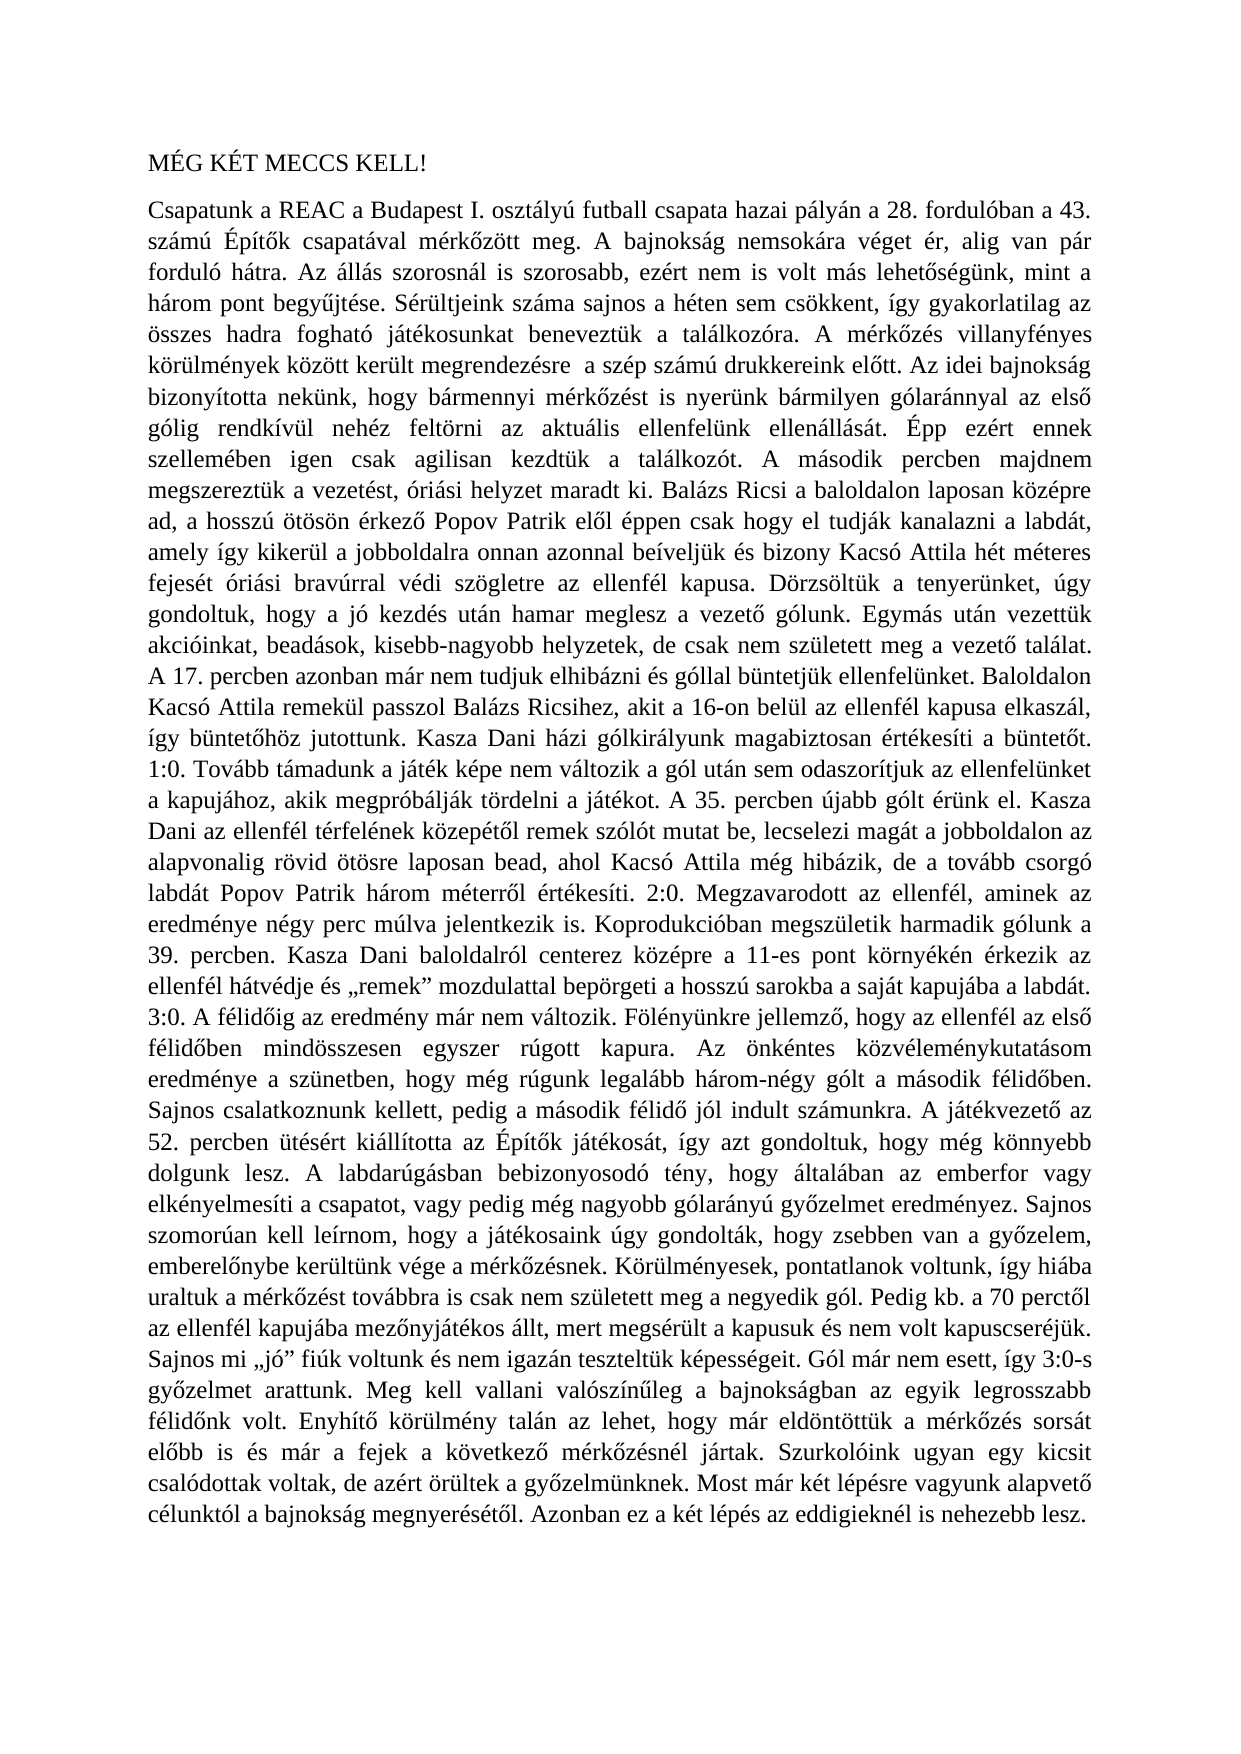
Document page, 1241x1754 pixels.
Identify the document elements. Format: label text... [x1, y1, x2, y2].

text MÉG KÉT MECCS KELL! [148, 148, 1093, 176]
text Csapatunk a REAC a Budapest I. osztályú futball csapata hazai pályán a 28. fordulóban a 43. számú Építők csapatával mérkőzött meg. A bajnokság nemsokára véget ér, alig van pár forduló hátra. Az állás szorosnál is szorosabb, ezért nem is volt más lehetőségünk, mint a három pont begyűjtése. Sérültjeink száma sajnos a héten sem csökkent, így gyakorlatilag az összes hadra fogható játékosunkat beneveztük a találkozóra. A mérkőzés villanyfényes körülmények között került megrendezésre a szép számú drukkereink előtt. Az idei bajnokság bizonyította nekünk, hogy bármennyi mérkőzést is nyerünk bármilyen gólaránnyal az első gólig rendkívül nehéz feltörni az aktuális ellenfelünk ellenállását. Épp ezért ennek szellemében igen csak agilisan kezdtük a találkozót. A második percben majdnem megszereztük a vezetést, óriási helyzet maradt ki. Balázs Ricsi a baloldalon laposan középre ad, a hosszú ötösön érkező Popov Patrik elől éppen csak hogy el tudják kanalazni a labdát, amely így kikerül a jobboldalra onnan azonnal beíveljük és bizony Kacsó Attila hét méteres fejesét óriási bravúrral védi szögletre az ellenfél kapusa. Dörzsöltük a tenyerünket, úgy gondoltuk, hogy a jó kezdés után hamar meglesz a vezető gólunk. Egymás után vezettük akcióinkat, beadások, kisebb-nagyobb helyzetek, de csak nem született meg a vezető találat. A 17. percben azonban már nem tudjuk elhibázni és góllal büntetjük ellenfelünket. Baloldalon Kacsó Attila remekül passzol Balázs Ricsihez, akit a 16-on belül az ellenfél kapusa elkaszál, így büntetőhöz jutottunk. Kasza Dani házi gólkirályunk magabiztosan értékesíti a büntetőt. 1:0. Tovább támadunk a játék képe nem változik a gól után sem odaszorítjuk az ellenfelünket a kapujához, akik megpróbálják tördelni a játékot. A 35. percben újabb gólt érünk el. Kasza Dani az ellenfél térfelének közepétől remek szólót mutat be, lecselezi magát a jobboldalon az alapvonalig rövid ötösre laposan bead, ahol Kacsó Attila még hibázik, de a tovább csorgó labdát Popov Patrik három méterről értékesíti. 2:0. Megzavarodott az ellenfél, aminek az eredménye négy perc múlva jelentkezik is. Koprodukcióban megszületik harmadik gólunk a 39. percben. Kasza Dani baloldalról centerez középre a 11-es pont környékén érkezik az ellenfél hátvédje és „remek” mozdulattal bepörgeti a hosszú sarokba a saját kapujába a labdát. 3:0. A félidőig az eredmény már nem változik. Fölényünkre jellemző, hogy az ellenfél az első félidőben mindösszesen egyszer rúgott kapura. Az önkéntes közvéleménykutatásom eredménye a szünetben, hogy még rúgunk legalább három-négy gólt a második félidőben. Sajnos csalatkoznunk kellett, pedig a második félidő jól indult számunkra. A játékvezető az 52. percben ütésért kiállította az Építők játékosát, így azt gondoltuk, hogy még könnyebb dolgunk lesz. A labdarúgásban bebizonyosodó tény, hogy általában az emberfor vagy elkényelmesíti a csapatot, vagy pedig még nagyobb gólarányú győzelmet eredményez. Sajnos szomorúan kell leírnom, hogy a játékosaink úgy gondolták, hogy zsebben van a győzelem, emberelőnybe kerültünk vége a mérkőzésnek. Körülményesek, pontatlanok voltunk, így hiába uraltuk a mérkőzést továbbra is csak nem született meg a negyedik gól. Pedig kb. a 70 perctől az ellenfél kapujába mezőnyjátékos állt, mert megsérült a kapusuk és nem volt kapuscseréjük. Sajnos mi „jó” fiúk voltunk és nem igazán teszteltük képességeit. Gól már nem esett, így 3:0-s győzelmet arattunk. Meg kell vallani valószínűleg a bajnokságban az egyik legrosszabb félidőnk volt. Enyhítő körülmény talán az lehet, hogy már eldöntöttük a mérkőzés sorsát előbb is és már a fejek a következő mérkőzésnél jártak. Szurkolóink ugyan egy kicsit csalódottak voltak, de azért örültek a győzelmünknek. Most már két lépésre vagyunk alapvető célunktól a bajnokság megnyerésétől. Azonban ez a két lépés az eddigieknél is nehezebb lesz. [148, 195, 1093, 1528]
